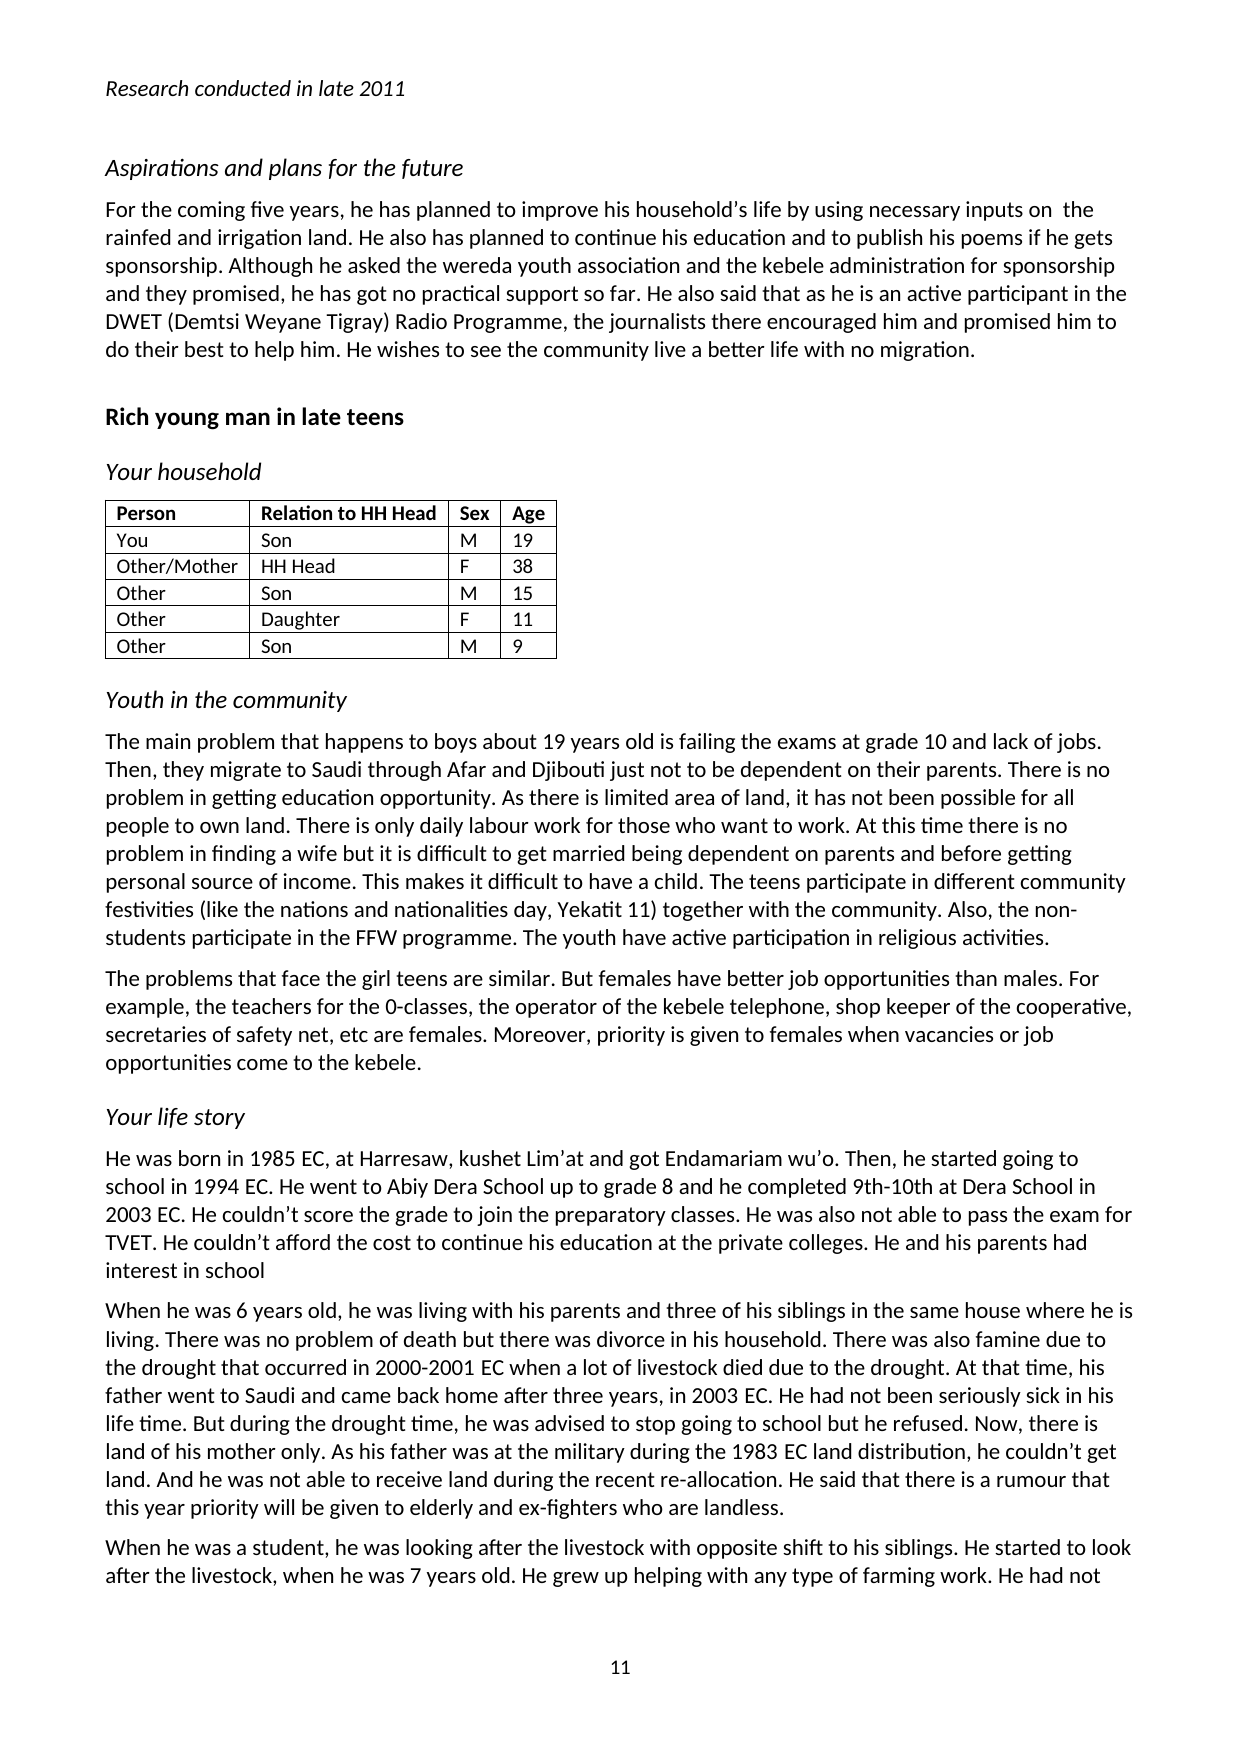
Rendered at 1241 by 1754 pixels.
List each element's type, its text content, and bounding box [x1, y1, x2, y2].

table_cell Son [250, 580, 448, 605]
table_cell M [449, 633, 500, 658]
table_cell 19 [501, 527, 556, 552]
table_cell M [449, 580, 500, 605]
table_cell 9 [501, 633, 556, 658]
table_cell 11 [501, 606, 556, 632]
table_cell Son [250, 527, 448, 552]
table_cell Other [106, 606, 249, 632]
table_header Person [106, 501, 249, 526]
subtitle Your life story [105, 1101, 1135, 1132]
table_cell F [449, 606, 500, 632]
table_cell Daughter [250, 606, 448, 632]
table_header Age [501, 501, 556, 526]
subtitle Youth in the community [105, 684, 1135, 715]
text For the coming five years, he has planned to improve his household’s life by using necessary inputs on the rainfed and irrigation land. He also has planned to continue his education and to publish his poems if he gets sponsorship. Although he asked the wereda youth association and the kebele administration for sponsorship and they promised, he has got no practical support so far. He also said that as he is an active participant in the DWET (Demtsi Weyane Tigray) Radio Programme, the journalists there encouraged him and promised him to do their best to help him. He wishes to see the community live a better life with no migration. [105, 195, 1135, 363]
text The main problem that happens to boys about 19 years old is failing the exams at grade 10 and lack of jobs. Then, they migrate to Saudi through Afar and Djibouti just not to be dependent on their parents. There is no problem in getting education opportunity. As there is limited area of land, it has not been possible for all people to own land. There is only daily labour work for those who want to work. At this time there is no problem in finding a wife but it is difficult to get married being dependent on parents and before getting personal source of income. This makes it difficult to have a child. The teens participate in different community festivities (like the nations and nationalities day, Yekatit 11) together with the community. Also, the non-students participate in the FFW programme. The youth have active participation in religious activities. [105, 727, 1135, 951]
subtitle Your household [105, 456, 1135, 487]
table_header Relation to HH Head [250, 501, 448, 526]
table_cell Other [106, 580, 249, 605]
table_cell 38 [501, 554, 556, 579]
table_cell You [106, 527, 249, 552]
table_cell Son [250, 633, 448, 658]
text When he was 6 years old, he was living with his parents and three of his siblings in the same house where he is living. There was no problem of death but there was divorce in his household. There was also famine due to the drought that occurred in 2000-2001 EC when a lot of livestock died due to the drought. At that time, his father went to Saudi and came back home after three years, in 2003 EC. He had not been seriously sick in his life time. But during the drought time, he was advised to stop going to school but he refused. Now, there is land of his mother only. As his father was at the military during the 1983 EC land distribution, he couldn’t get land. And he was not able to receive land during the recent re-allocation. He said that there is a rumour that this year priority will be given to elderly and ex-fighters who are landless. [105, 1297, 1135, 1521]
table_cell 15 [501, 580, 556, 605]
table_cell Other/Mother [106, 554, 249, 579]
text The problems that face the girl teens are similar. But females have better job opportunities than males. For example, the teachers for the 0-classes, the operator of the kebele telephone, shop keeper of the cooperative, secretaries of safety net, etc are females. Moreover, priority is given to females when vacancies or job opportunities come to the kebele. [105, 964, 1135, 1076]
table_cell Other [106, 633, 249, 658]
subtitle Rich young man in late teens [105, 401, 1135, 431]
table_header Sex [449, 501, 500, 526]
text He was born in 1985 EC, at Harresaw, kushet Lim’at and got Endamariam wu’o. Then, he started going to school in 1994 EC. He went to Abiy Dera School up to grade 8 and he completed 9th-10th at Dera School in 2003 EC. He couldn’t score the grade to join the preparatory classes. He was also not able to pass the exam for TVET. He couldn’t afford the cost to continue his education at the private colleges. He and his parents had interest in school [105, 1144, 1135, 1284]
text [105, 1533, 1135, 1589]
table_cell HH Head [250, 554, 448, 579]
table_cell M [449, 527, 500, 552]
subtitle Aspirations and plans for the future [105, 152, 1135, 183]
table_cell F [449, 554, 500, 579]
